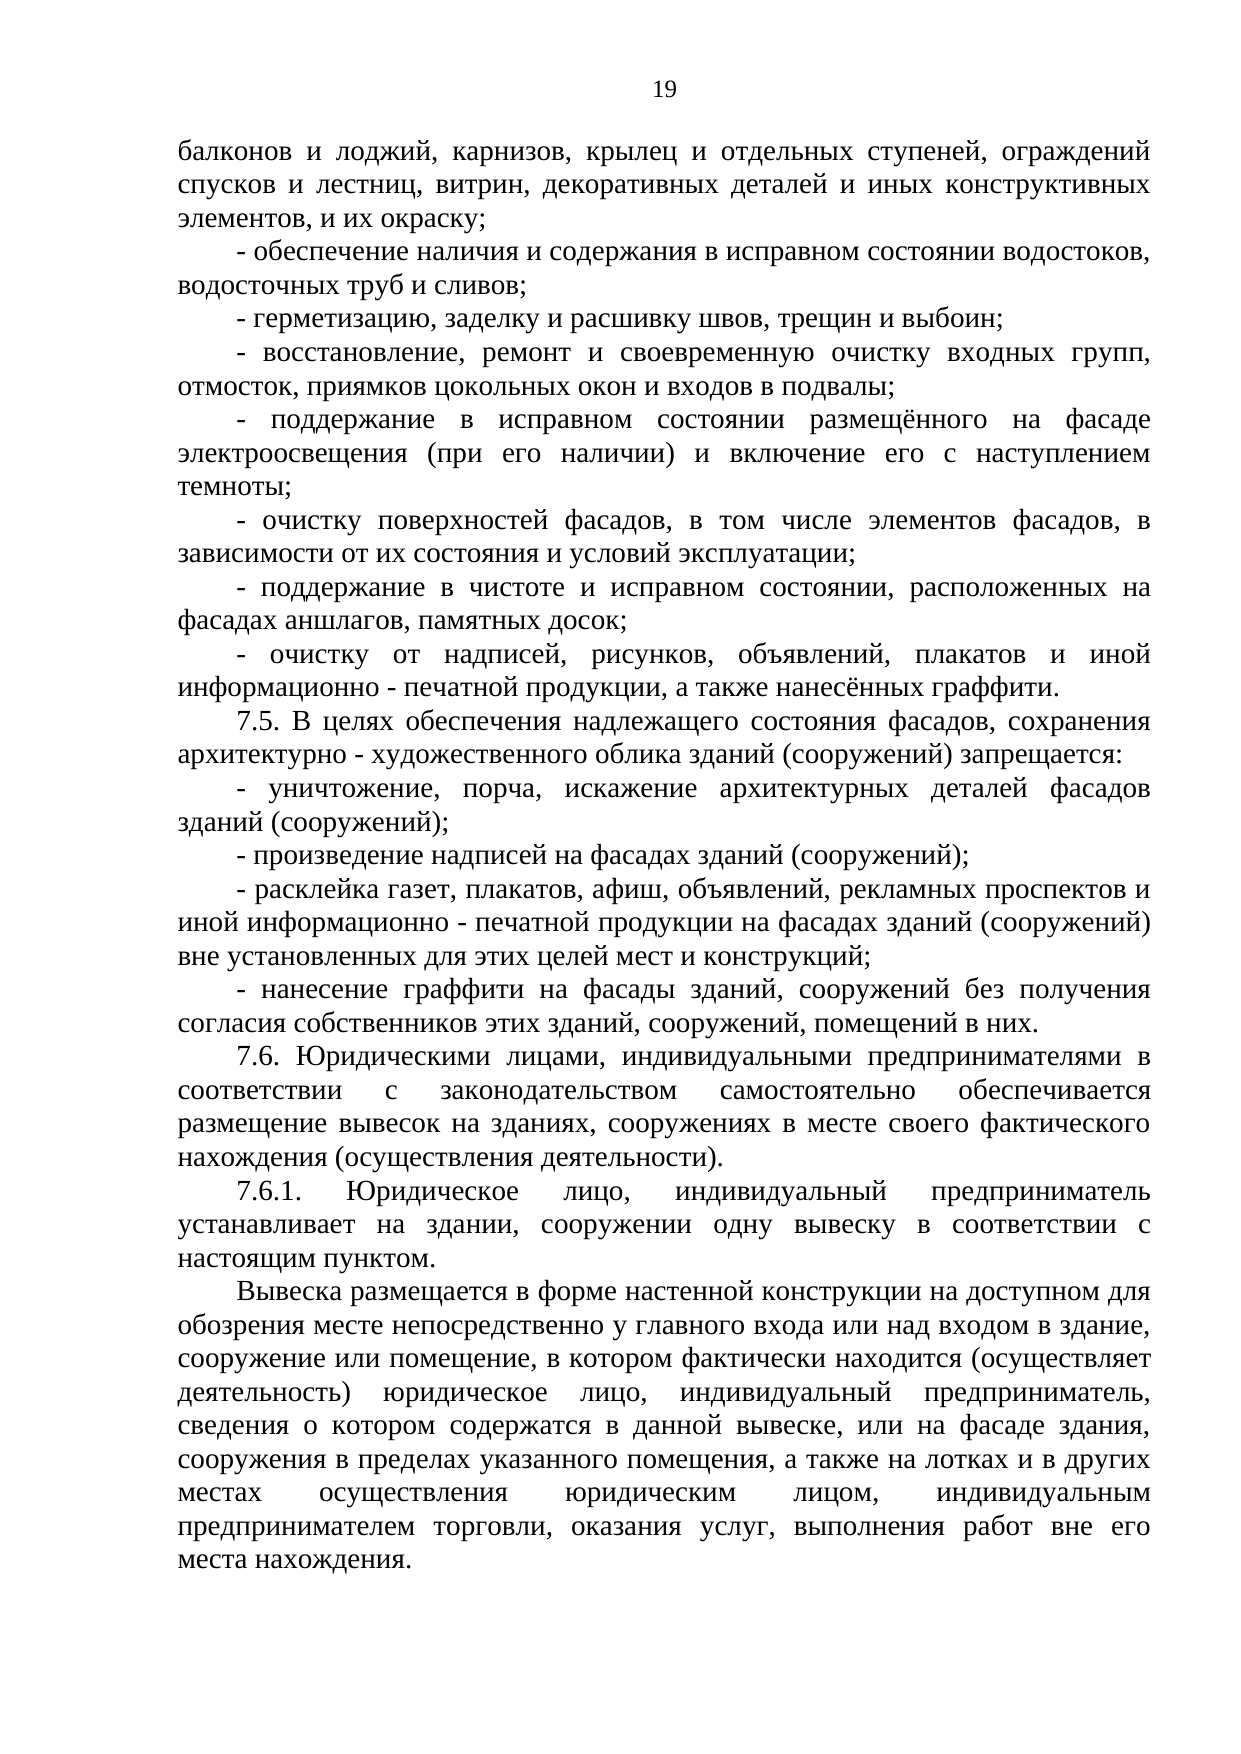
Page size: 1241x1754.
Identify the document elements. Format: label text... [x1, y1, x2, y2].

text - очистку от надписей, рисунков, объявлений, плакатов и иной информационно - печатной продукции, а также нанесённых граффити. [177, 636, 1152, 703]
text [177, 133, 1152, 233]
text - уничтожение, порча, искажение архитектурных деталей фасадов зданий (сооружений); [177, 770, 1152, 837]
text Вывеска размещается в форме настенной конструкции на доступном для обозрения месте непосредственно у главного входа или над входом в здание, сооружение или помещение, в котором фактически находится (осуществляет деятельность) юридическое лицо, индивидуальный предприниматель, сведения о котором содержатся в данной вывеске, или на фасаде здания, сооружения в пределах указанного помещения, а также на лотках и в других местах осуществления юридическим лицом, индивидуальным предпринимателем торговли, оказания услуг, выполнения работ вне его места нахождения. [177, 1273, 1152, 1575]
text 7.6.1. Юридическое лицо, индивидуальный предприниматель устанавливает на здании, сооружении одну вывеску в соответствии с настоящим пунктом. [177, 1173, 1152, 1273]
text 7.5. В целях обеспечения надлежащего состояния фасадов, сохранения архитектурно - художественного облика зданий (сооружений) запрещается: [177, 703, 1152, 770]
text - поддержание в чистоте и исправном состоянии, расположенных на фасадах аншлагов, памятных досок; [177, 569, 1152, 636]
text - поддержание в исправном состоянии размещённого на фасаде электроосвещения (при его наличии) и включение его с наступлением темноты; [177, 401, 1152, 502]
text - очистку поверхностей фасадов, в том числе элементов фасадов, в зависимости от их состояния и условий эксплуатации; [177, 502, 1152, 569]
text 7.6. Юридическими лицами, индивидуальными предпринимателями в соответствии с законодательством самостоятельно обеспечивается размещение вывесок на зданиях, сооружениях в месте своего фактического нахождения (осуществления деятельности). [177, 1038, 1152, 1173]
text - обеспечение наличия и содержания в исправном состоянии водостоков, водосточных труб и сливов; [177, 233, 1152, 301]
text - произведение надписей на фасадах зданий (сооружений); [177, 837, 1152, 871]
text - расклейка газет, плакатов, афиш, объявлений, рекламных проспектов и иной информационно - печатной продукции на фасадах зданий (сооружений) вне установленных для этих целей мест и конструкций; [177, 871, 1152, 971]
text - герметизацию, заделку и расшивку швов, трещин и выбоин; [177, 301, 1152, 334]
text - восстановление, ремонт и своевременную очистку входных групп, отмосток, приямков цокольных окон и входов в подвалы; [177, 334, 1152, 401]
text - нанесение граффити на фасады зданий, сооружений без получения согласия собственников этих зданий, сооружений, помещений в них. [177, 971, 1152, 1038]
